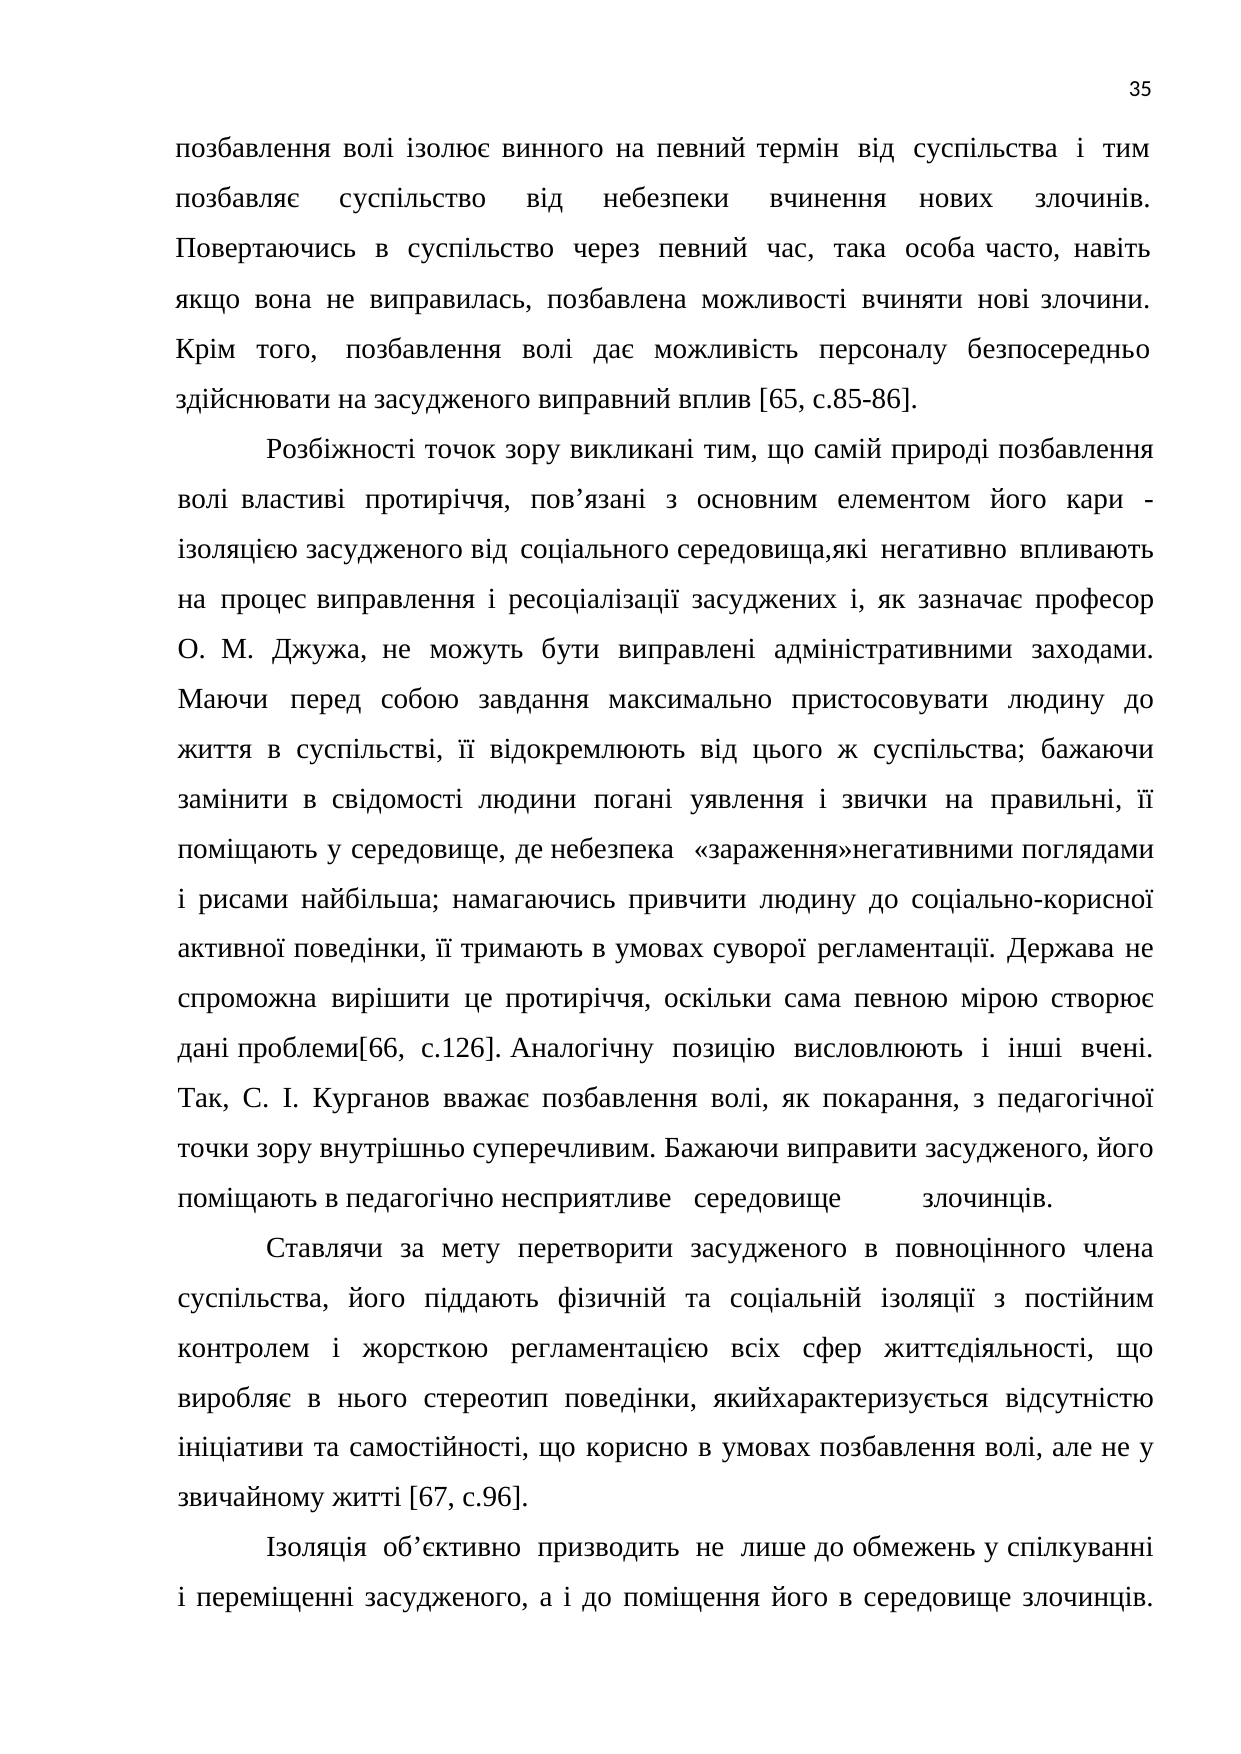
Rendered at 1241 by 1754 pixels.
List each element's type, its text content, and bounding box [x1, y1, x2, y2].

text Ставлячи за мету перетворити засудженого в повноцінного члена суспільства, його піддають фізичній та соціальній ізоляції з постійним контролем і жорсткою регламентацією всіх сфер життєдіяльності, що виробляє в нього стереотип поведінки, якийхарактеризується відсутністю ініціативи та самостійності, що корисно в умовах позбавлення волі, але не у звичайному житті [67, с.96]. [177, 1230, 1154, 1513]
text Розбіжності точок зору викликані тим, що самій природі позбавлення волі властиві протиріччя, пов’язані з основним елементом його кари - ізоляцією засудженого від соціального середовища,які негативно впливають на процес виправлення і ресоціалізації засуджених і, як зазначає професор О. М. Джужа, не можуть бути виправлені адміністративними заходами. Маючи перед собою завдання максимально пристосовувати людину до життя в суспільстві, її відокремлюють від цього ж суспільства; бажаючи замінити в свідомості людини погані уявлення і звички на правильні, її поміщають у середовище, де небезпека «зараження»негативними поглядами і рисами найбільша; намагаючись привчити людину до соціально-корисної активної поведінки, її тримають в умовах суворої регламентації. Держава не спроможна вирішити це протиріччя, оскільки сама певною мірою створює дані проблеми[66, с.126]. Аналогічну позицію висловлюють і інші вчені. Так, С. І. Курганов вважає позбавлення волі, як покарання, з педагогічної точки зору внутрішньо суперечливим. Бажаючи виправити засудженого, його поміщають в педагогічно несприятливе середовище злочинців. [177, 432, 1154, 1214]
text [177, 1529, 1154, 1613]
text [175, 130, 1150, 415]
